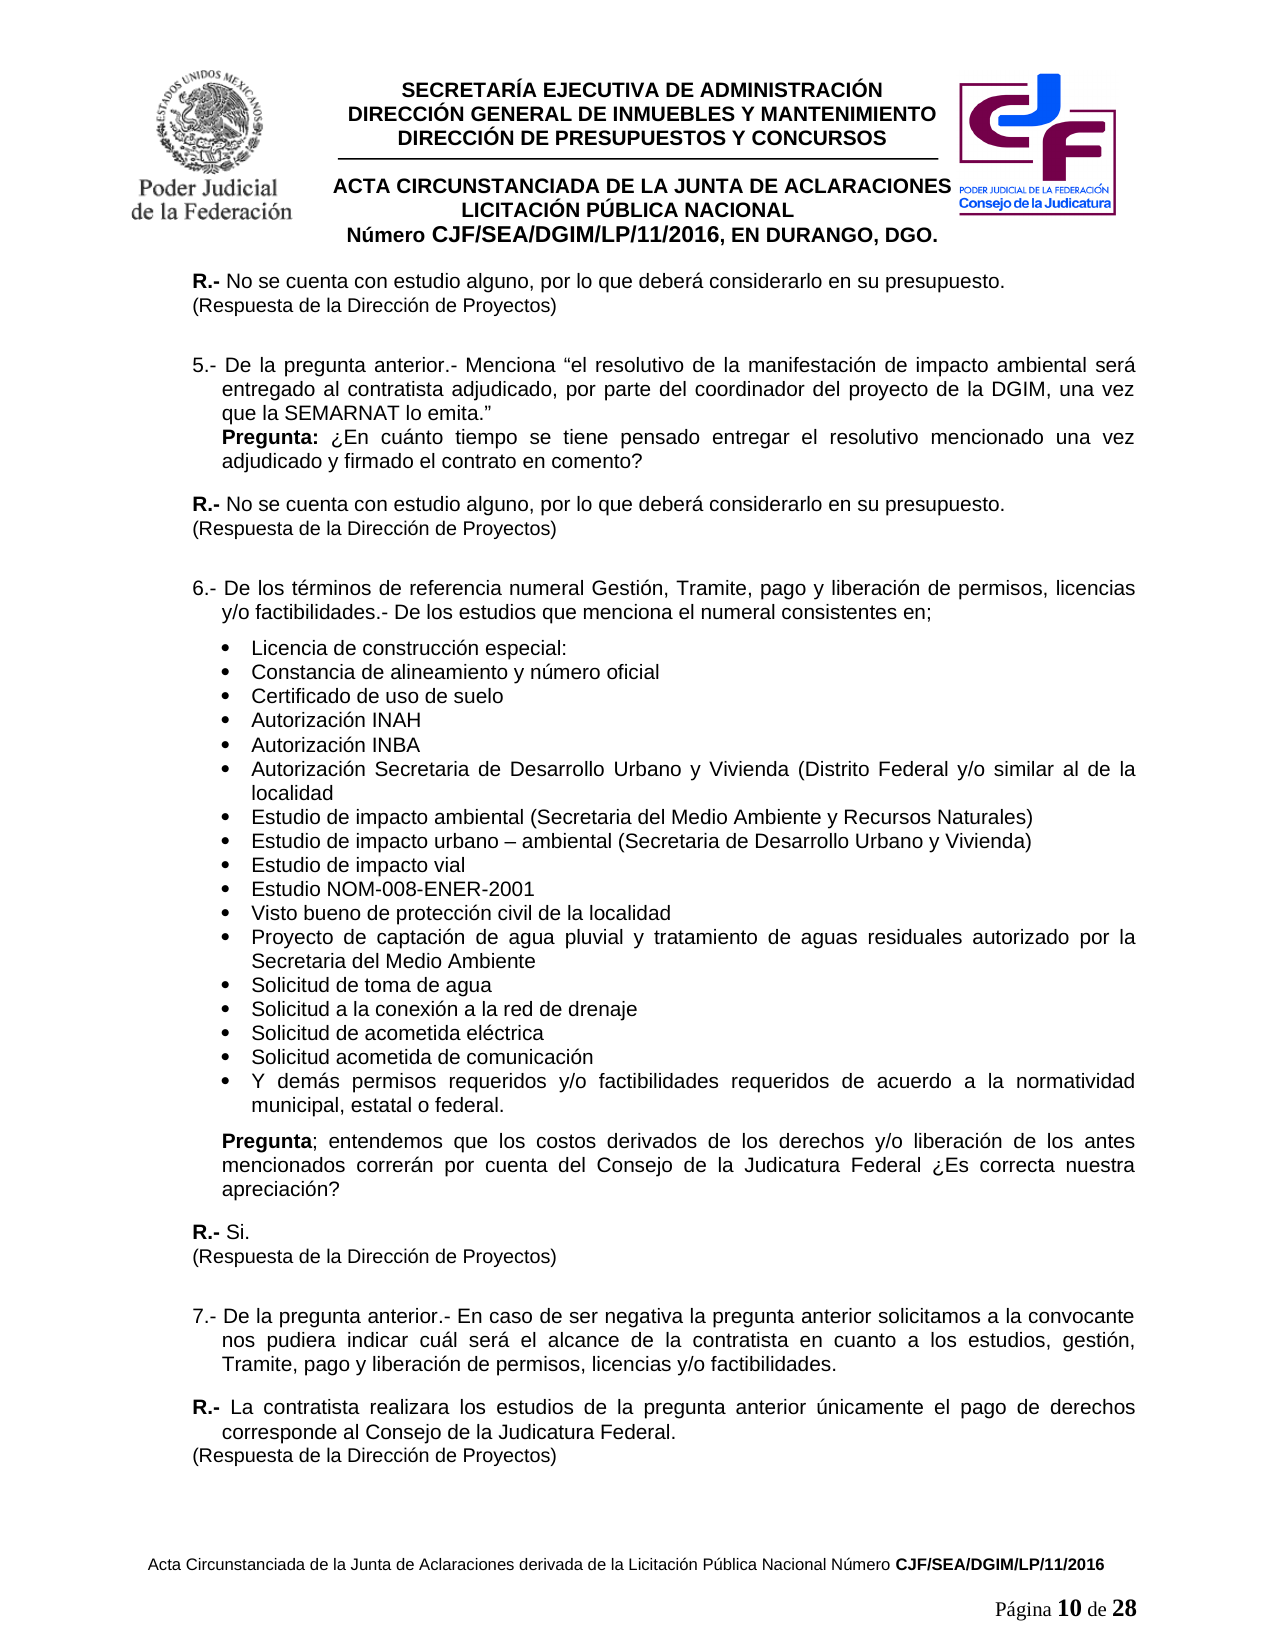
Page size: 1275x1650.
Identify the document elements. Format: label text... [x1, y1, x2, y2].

list Autorización INAH [222, 708, 1137, 732]
text 6.- De los términos de referencia numeral Gestión, Tramite, pago y liberación de permisos, licencias y/o factibilidades.- De los estudios que menciona el numeral consistentes en; [192, 576, 1137, 624]
picture [955, 70, 1120, 220]
list Constancia de alineamiento y número oficial [222, 660, 1137, 684]
text R.- No se cuenta con estudio alguno, por lo que deberá considerarlo en su presupuesto. [192, 492, 1137, 516]
text R.- No se cuenta con estudio alguno, por lo que deberá considerarlo en su presupuesto. [192, 269, 1137, 293]
list Solicitud de acometida eléctrica [222, 1021, 1137, 1045]
list Solicitud a la conexión a la red de drenaje [222, 997, 1137, 1021]
list Visto bueno de protección civil de la localidad [222, 901, 1137, 925]
text R.- Si. [192, 1220, 1137, 1244]
list Estudio NOM-008-ENER-2001 [222, 877, 1137, 901]
list Estudio de impacto urbano – ambiental (Secretaria de Desarrollo Urbano y Vivienda) [222, 828, 1137, 853]
list Estudio de impacto vial [222, 853, 1137, 877]
text Pregunta: ¿En cuánto tiempo se tiene pensado entregar el resolutivo mencionado una vez adjudicado y firmado el contrato en comento? [222, 425, 1137, 473]
list Certificado de uso de suelo [222, 684, 1137, 708]
text (Respuesta de la Dirección de Proyectos) [192, 1244, 1137, 1267]
text (Respuesta de la Dirección de Proyectos) [192, 294, 1137, 316]
text (Respuesta de la Dirección de Proyectos) [192, 517, 1137, 539]
list Autorización Secretaria de Desarrollo Urbano y Vivienda (Distrito Federal y/o similar al de la localidad [222, 756, 1137, 804]
list Solicitud acometida de comunicación [222, 1045, 1137, 1069]
list Solicitud de toma de agua [222, 973, 1137, 997]
list Proyecto de captación de agua pluvial y tratamiento de aguas residuales autorizado por la Secretaria del Medio Ambiente [222, 925, 1137, 973]
text 5.- De la pregunta anterior.- Menciona “el resolutivo de la manifestación de impacto ambiental será entregado al contratista adjudicado, por parte del coordinador del proyecto de la DGIM, una vez que la SEMARNAT lo emita.” [192, 353, 1137, 425]
text 7.- De la pregunta anterior.- En caso de ser negativa la pregunta anterior solicitamos a la convocante nos pudiera indicar cuál será el alcance de la contratista en cuanto a los estudios, gestión, Tramite, pago y liberación de permisos, licencias y/o factibilidades. [192, 1304, 1137, 1376]
list Licencia de construcción especial: [222, 636, 1137, 660]
text R.- La contratista realizara los estudios de la pregunta anterior únicamente el pago de derechos corresponde al Consejo de la Judicatura Federal. [192, 1395, 1137, 1443]
text (Respuesta de la Dirección de Proyectos) [192, 1444, 1137, 1467]
list Estudio de impacto ambiental (Secretaria del Medio Ambiente y Recursos Naturales) [222, 804, 1137, 828]
list Y demás permisos requeridos y/o factibilidades requeridos de acuerdo a la normatividad municipal, estatal o federal. [222, 1069, 1137, 1117]
picture [131, 70, 293, 220]
text Pregunta; entendemos que los costos derivados de los derechos y/o liberación de los antes mencionados correrán por cuenta del Consejo de la Judicatura Federal ¿Es correcta nuestra apreciación? [222, 1129, 1137, 1201]
list Autorización INBA [222, 732, 1137, 756]
